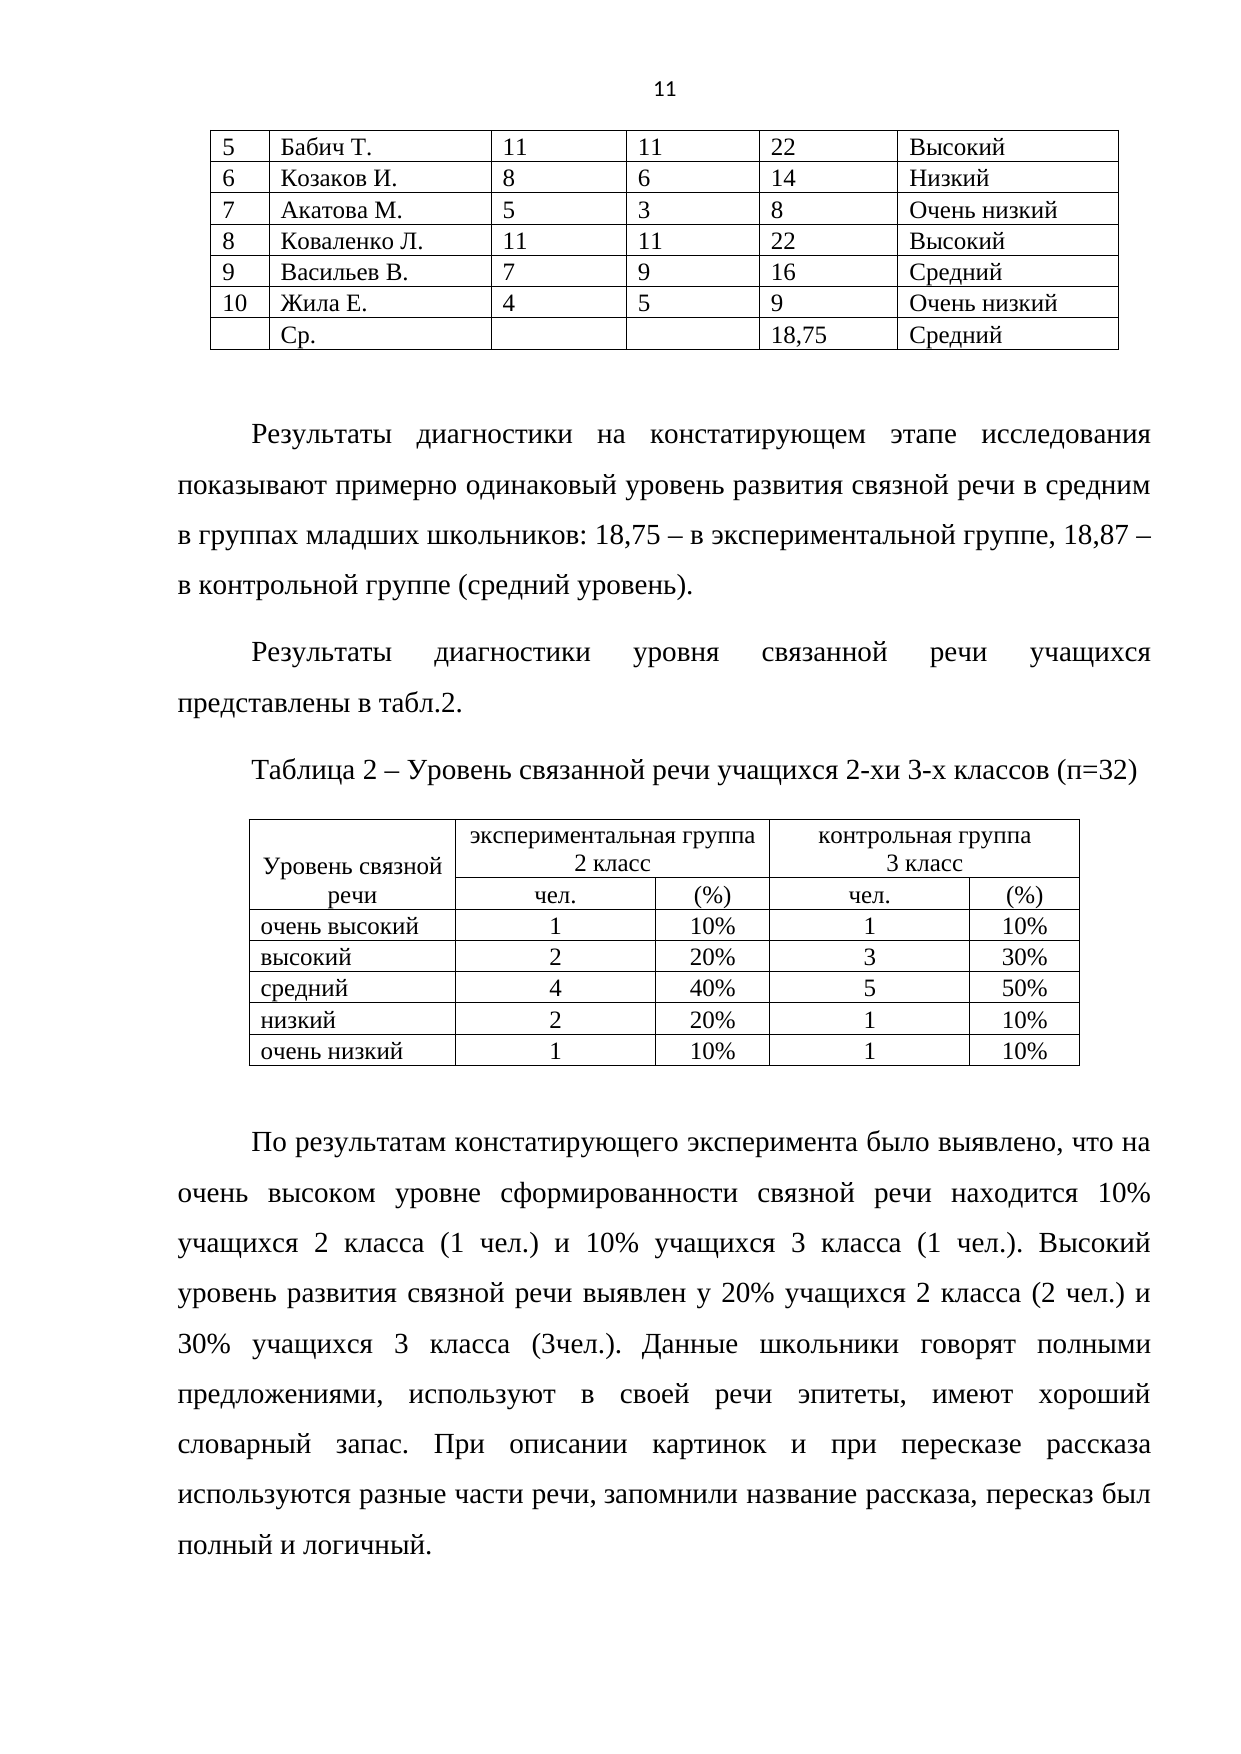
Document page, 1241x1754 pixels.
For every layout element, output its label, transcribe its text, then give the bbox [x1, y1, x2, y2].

table_header экспериментальная группа 2 класс [456, 820, 769, 877]
table_cell 9 [627, 256, 759, 286]
table_cell 6 [211, 162, 269, 192]
table_cell Очень низкий [898, 193, 1118, 223]
table_header Уровень связной речи [250, 820, 455, 908]
table_cell 6 [627, 162, 759, 192]
table_cell Низкий [898, 162, 1118, 192]
table_cell 50% [970, 972, 1079, 1002]
table_cell Высокий [898, 225, 1118, 255]
table_cell [492, 318, 626, 348]
text Таблица 2 – Уровень связанной речи учащихся 2-хи 3-х классов (п=32) [177, 752, 1152, 785]
table_cell 14 [760, 162, 897, 192]
table_cell Бабич Т. [270, 131, 491, 161]
table_cell 1 [456, 1035, 655, 1065]
table_cell Жила Е. [270, 287, 491, 317]
table_cell [627, 318, 759, 348]
table_cell 1 [770, 910, 969, 940]
table_cell высокий [250, 941, 455, 971]
table_cell Средний [898, 318, 1118, 348]
table_cell 3 [770, 941, 969, 971]
table_cell 16 [760, 256, 897, 286]
table_cell (%) [656, 878, 769, 908]
table_cell 10% [656, 910, 769, 940]
table_cell 10 [211, 287, 269, 317]
table_cell 22 [760, 225, 897, 255]
table_cell 10% [970, 1003, 1079, 1033]
table_cell Очень низкий [898, 287, 1118, 317]
table_cell 5 [627, 287, 759, 317]
table_cell [211, 318, 269, 348]
table_cell 1 [770, 1003, 969, 1033]
table_cell 11 [492, 225, 626, 255]
table_cell Высокий [898, 131, 1118, 161]
table_cell 1 [456, 910, 655, 940]
table_cell 10% [656, 1035, 769, 1065]
table_cell 11 [492, 131, 626, 161]
table_cell 5 [770, 972, 969, 1002]
table_cell 2 [456, 1003, 655, 1033]
table_cell чел. [770, 878, 969, 908]
table_cell 3 [627, 193, 759, 223]
table_cell Васильев В. [270, 256, 491, 286]
table_cell 9 [211, 256, 269, 286]
text Результаты диагностики уровня связанной речи учащихся представлены в табл.2. [177, 634, 1152, 718]
table_cell чел. [456, 878, 655, 908]
table_cell низкий [250, 1003, 455, 1033]
table_cell очень высокий [250, 910, 455, 940]
table_cell 40% [656, 972, 769, 1002]
table_header контрольная группа 3 класс [770, 820, 1079, 877]
table_cell 8 [211, 225, 269, 255]
table_cell 18,75 [760, 318, 897, 348]
table_cell средний [250, 972, 455, 1002]
table_cell Ср. [270, 318, 491, 348]
table_cell Коваленко Л. [270, 225, 491, 255]
table_cell 11 [627, 131, 759, 161]
table_cell Средний [898, 256, 1118, 286]
table_cell 22 [760, 131, 897, 161]
table_cell 8 [492, 162, 626, 192]
table_cell 7 [211, 193, 269, 223]
text По результатам констатирующего эксперимента было выявлено, что на очень высоком уровне сформированности связной речи находится 10% учащихся 2 класса (1 чел.) и 10% учащихся 3 класса (1 чел.). Высокий уровень развития связной речи выявлен у 20% учащихся 2 класса (2 чел.) и 30% учащихся 3 класса (3чел.). Данные школьники говорят полными предложениями, используют в своей речи эпитеты, имеют хороший словарный запас. При описании картинок и при пересказе рассказа используются разные части речи, запомнили название рассказа, пересказ был полный и логичный. [177, 1124, 1152, 1561]
table_cell Акатова М. [270, 193, 491, 223]
table_cell (%) [970, 878, 1079, 908]
table_cell 5 [211, 131, 269, 161]
table_cell 1 [770, 1035, 969, 1065]
table_cell 4 [456, 972, 655, 1002]
table_cell 7 [492, 256, 626, 286]
table_cell 9 [760, 287, 897, 317]
table_cell 2 [456, 941, 655, 971]
table_cell 10% [970, 910, 1079, 940]
table_cell Козаков И. [270, 162, 491, 192]
table_cell 20% [656, 941, 769, 971]
text Результаты диагностики на констатирующем этапе исследования показывают примерно одинаковый уровень развития связной речи в средним в группах младших школьников: 18,75 – в экспериментальной группе, 18,87 – в контрольной группе (средний уровень). [177, 417, 1152, 601]
table_cell 4 [492, 287, 626, 317]
table_cell очень низкий [250, 1035, 455, 1065]
table_cell 30% [970, 941, 1079, 971]
table_cell 20% [656, 1003, 769, 1033]
table_cell 11 [627, 225, 759, 255]
table_cell 5 [492, 193, 626, 223]
table_cell 10% [970, 1035, 1079, 1065]
table_cell 8 [760, 193, 897, 223]
